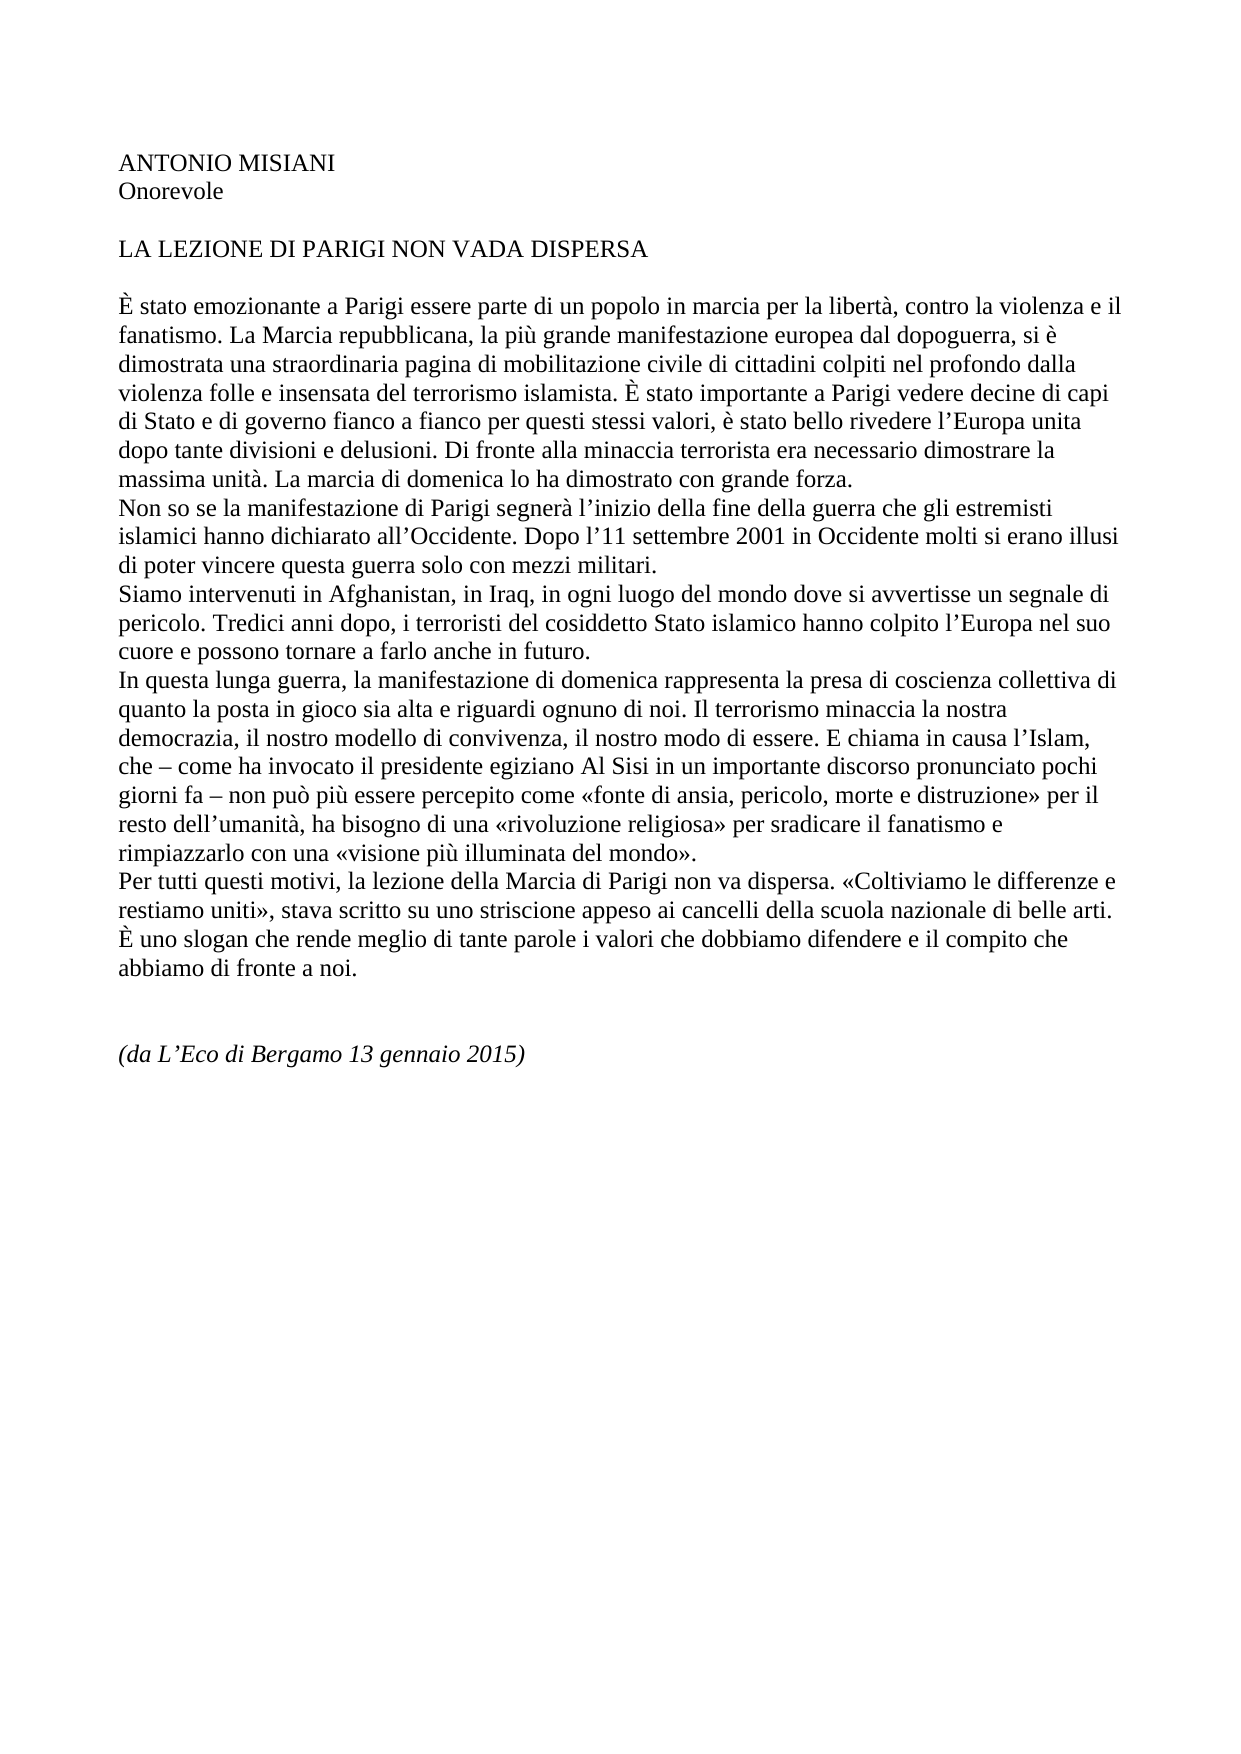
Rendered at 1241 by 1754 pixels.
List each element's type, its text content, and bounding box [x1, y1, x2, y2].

text Non so se la manifestazione di Parigi segnerà l’inizio della fine della guerra che gli estremisti islamici hanno dichiarato all’Occidente. Dopo l’11 settembre 2001 in Occidente molti si erano illusi di poter vincere questa guerra solo con mezzi militari. [118, 493, 1122, 579]
text (da L’Eco di Bergamo 13 gennaio 2015) [118, 1039, 1122, 1068]
text In questa lunga guerra, la manifestazione di domenica rappresenta la presa di coscienza collettiva di quanto la posta in gioco sia alta e riguardi ognuno di noi. Il terrorismo minaccia la nostra democrazia, il nostro modello di convivenza, il nostro modo di essere. E chiama in causa l’Islam, che – come ha invocato il presidente egiziano Al Sisi in un importante discorso pronunciato pochi giorni fa – non può più essere percepito come «fonte di ansia, pericolo, morte e distruzione» per il resto dell’umanità, ha bisogno di una «rivoluzione religiosa» per sradicare il fanatismo e rimpiazzarlo con una «visione più illuminata del mondo». [118, 665, 1122, 866]
text ANTONIO MISIANI [118, 148, 1122, 176]
text Siamo intervenuti in Afghanistan, in Iraq, in ogni luogo del mondo dove si avvertisse un segnale di pericolo. Tredici anni dopo, i terroristi del cosiddetto Stato islamico hanno colpito l’Europa nel suo cuore e possono tornare a farlo anche in futuro. [118, 579, 1122, 665]
text È stato emozionante a Parigi essere parte di un popolo in marcia per la libertà, contro la violenza e il fanatismo. La Marcia repubblicana, la più grande manifestazione europea dal dopoguerra, si è dimostrata una straordinaria pagina di mobilitazione civile di cittadini colpiti nel profondo dalla violenza folle e insensata del terrorismo islamista. È stato importante a Parigi vedere decine di capi di Stato e di governo fianco a fianco per questi stessi valori, è stato bello rivedere l’Europa unita dopo tante divisioni e delusioni. Di fronte alla minaccia terrorista era necessario dimostrare la massima unità. La marcia di domenica lo ha dimostrato con grande forza. [118, 291, 1122, 493]
text LA LEZIONE DI PARIGI NON VADA DISPERSA [118, 234, 1122, 263]
text Onorevole [118, 176, 1122, 205]
text Per tutti questi motivi, la lezione della Marcia di Parigi non va dispersa. «Coltiviamo le differenze e restiamo uniti», stava scritto su uno striscione appeso ai cancelli della scuola nazionale di belle arti. È uno slogan che rende meglio di tante parole i valori che dobbiamo difendere e il compito che abbiamo di fronte a noi. [118, 866, 1122, 981]
